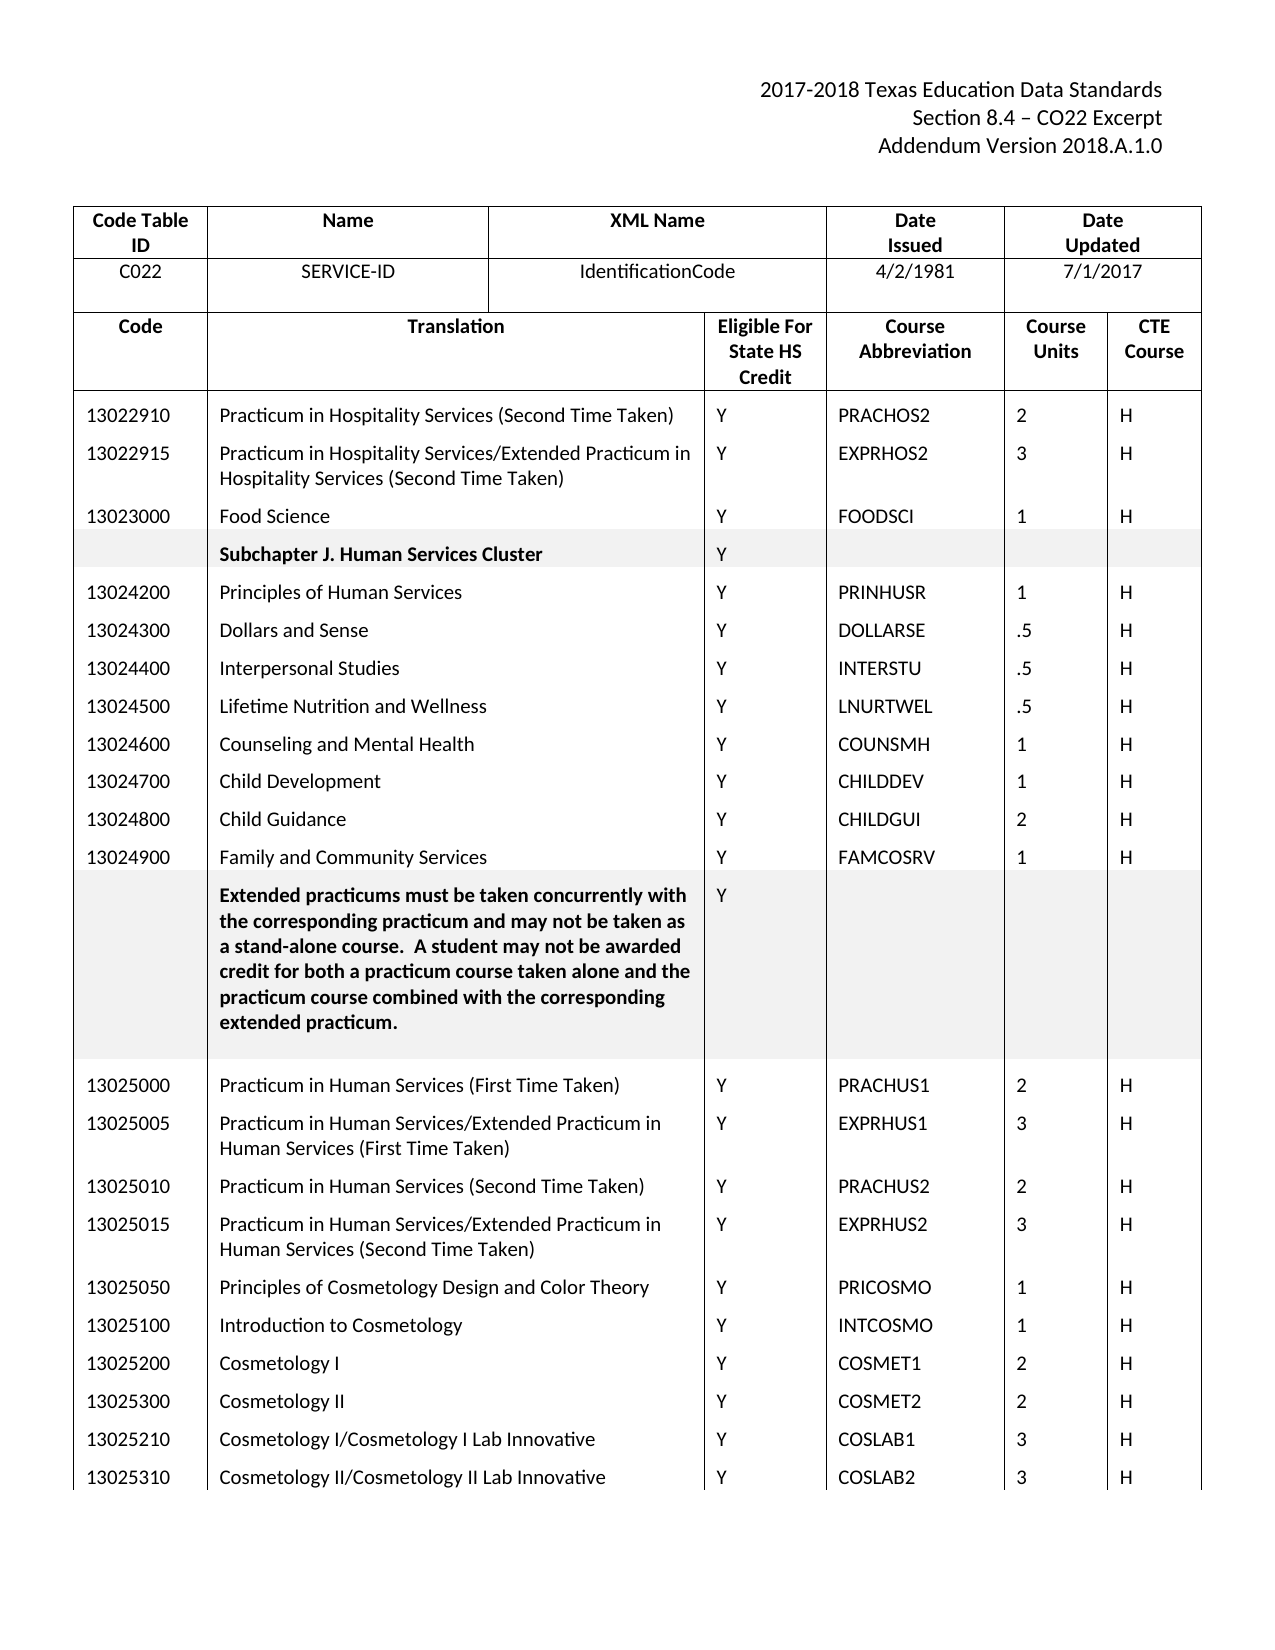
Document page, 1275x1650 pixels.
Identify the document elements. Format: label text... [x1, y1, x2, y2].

table_cell 4/2/1981 [827, 259, 1004, 312]
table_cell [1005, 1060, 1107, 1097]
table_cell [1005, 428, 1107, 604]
table_cell CTE Course [1108, 313, 1201, 389]
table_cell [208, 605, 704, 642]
table_cell Code [74, 313, 207, 389]
table_cell SERVICE-ID [208, 259, 488, 312]
table_cell Eligible For State HS Credit [705, 313, 826, 389]
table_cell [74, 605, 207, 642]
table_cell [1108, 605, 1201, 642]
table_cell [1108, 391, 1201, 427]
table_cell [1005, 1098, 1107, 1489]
table_cell 7/1/2017 [1005, 259, 1201, 312]
table_header XML Name [489, 207, 826, 258]
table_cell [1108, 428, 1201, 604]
table_header Date Updated [1005, 207, 1201, 258]
table_header Name [208, 207, 488, 258]
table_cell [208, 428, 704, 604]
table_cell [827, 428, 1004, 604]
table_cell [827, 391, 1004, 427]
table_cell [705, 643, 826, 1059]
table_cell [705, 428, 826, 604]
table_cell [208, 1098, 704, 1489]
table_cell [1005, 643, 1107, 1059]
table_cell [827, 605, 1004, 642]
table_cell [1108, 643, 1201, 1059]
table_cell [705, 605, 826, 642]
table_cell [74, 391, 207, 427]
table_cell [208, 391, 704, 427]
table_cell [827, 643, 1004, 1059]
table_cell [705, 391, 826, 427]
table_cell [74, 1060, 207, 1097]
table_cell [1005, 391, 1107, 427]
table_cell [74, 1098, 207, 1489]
table_cell Translation [208, 313, 704, 389]
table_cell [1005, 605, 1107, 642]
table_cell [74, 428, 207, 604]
table_cell Course Units [1005, 313, 1107, 389]
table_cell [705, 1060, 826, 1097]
table_cell IdentificationCode [489, 259, 826, 312]
table_header Date Issued [827, 207, 1004, 258]
table_header Code Table ID [74, 207, 207, 258]
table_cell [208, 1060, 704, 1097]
table_cell Course Abbreviation [827, 313, 1004, 389]
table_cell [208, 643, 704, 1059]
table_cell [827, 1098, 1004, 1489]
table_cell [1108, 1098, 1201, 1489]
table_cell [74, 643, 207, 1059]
table_cell C022 [74, 259, 207, 312]
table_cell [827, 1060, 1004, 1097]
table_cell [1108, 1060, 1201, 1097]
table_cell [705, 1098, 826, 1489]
